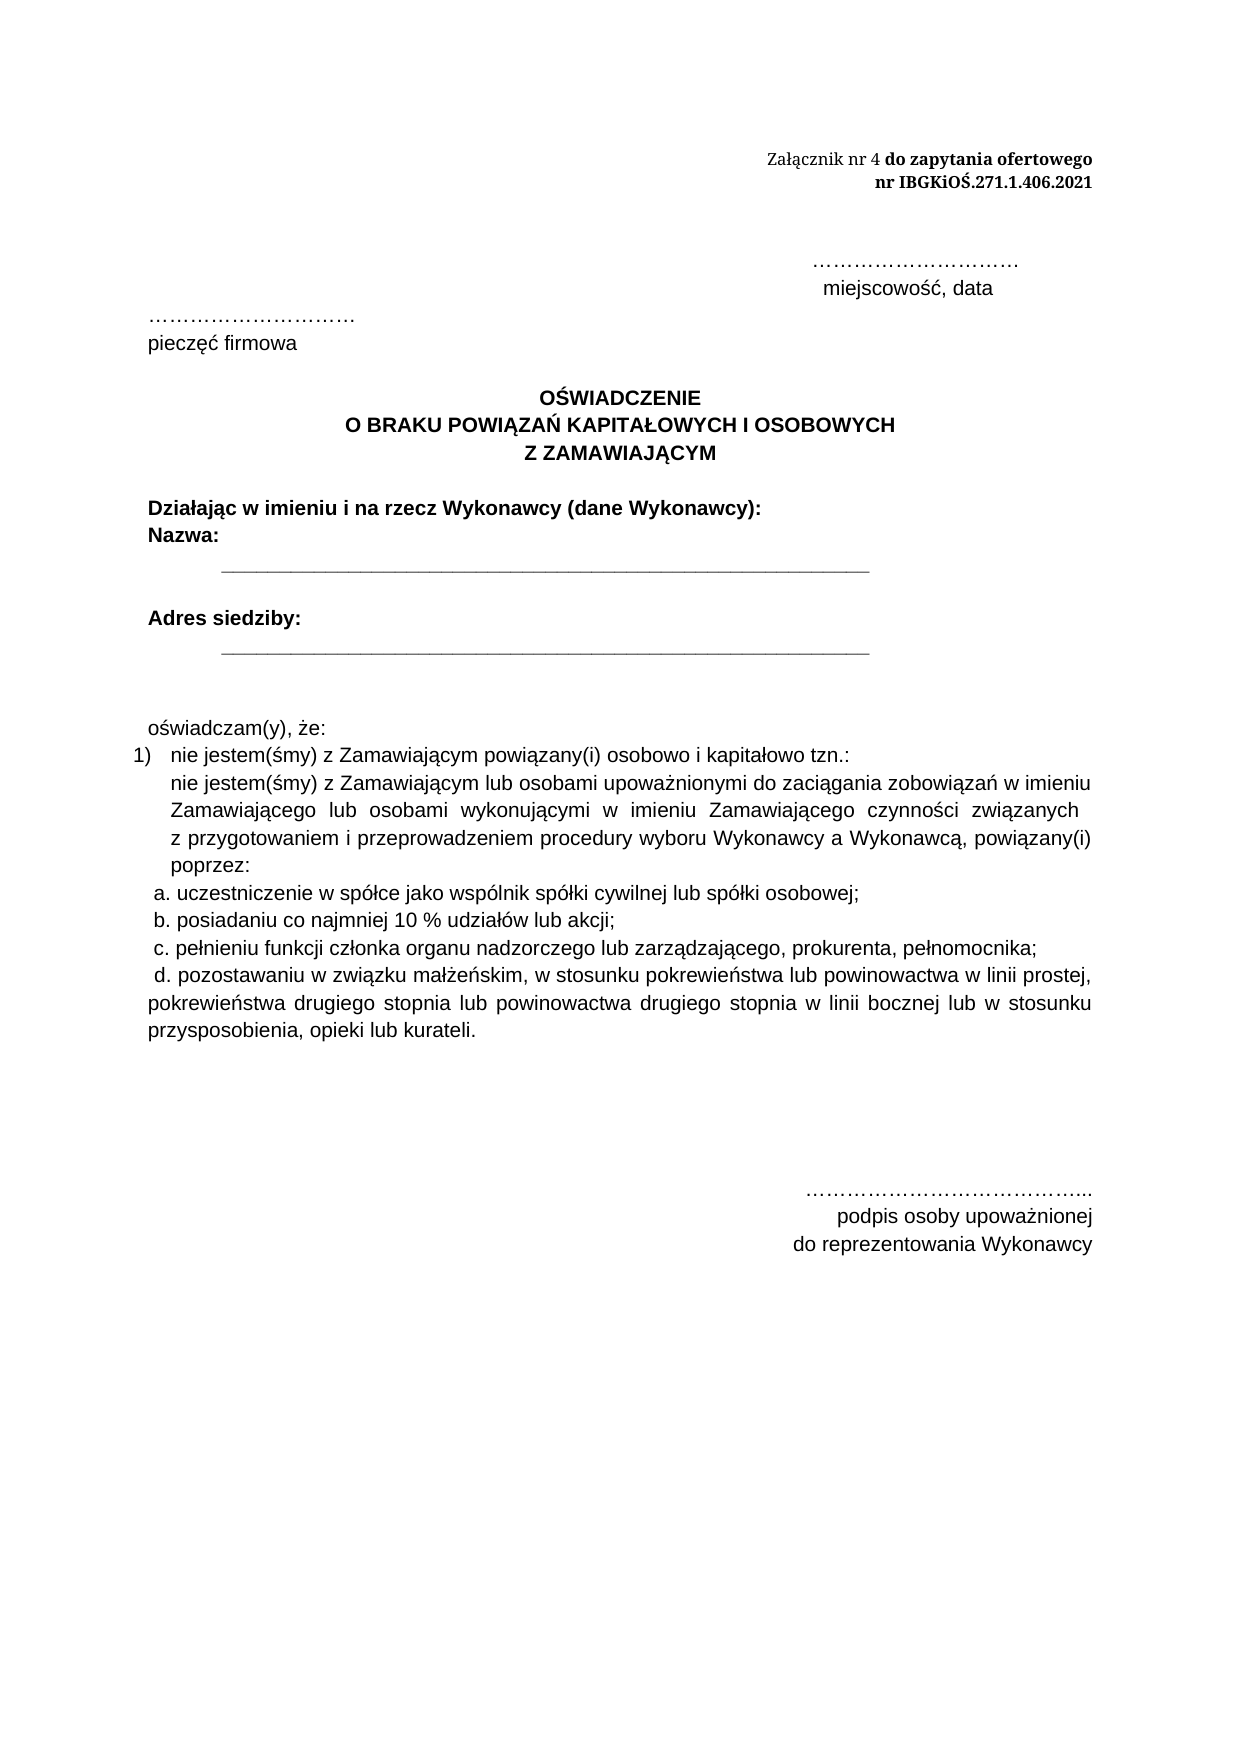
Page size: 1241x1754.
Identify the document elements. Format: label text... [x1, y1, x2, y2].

text Adres siedziby: ________________________________________________________ [148, 606, 1093, 657]
text do reprezentowania Wykonawcy [148, 1231, 1093, 1255]
text ………………………… [148, 303, 1093, 327]
text Załącznik nr 4 do zapytania ofertowego [223, 148, 1093, 170]
text nr IBGKiOŚ.271.1.406.2021 [223, 170, 1093, 193]
text Działając w imieniu i na rzecz Wykonawcy (dane Wykonawcy): [148, 496, 1093, 519]
text c. pełnieniu funkcji członka organu nadzorczego lub zarządzającego, prokurenta, pełnomocnika; [148, 936, 1093, 959]
text nie jestem(śmy) z Zamawiającym lub osobami upoważnionymi do zaciągania zobowiązań w imieniu Zamawiającego lub osobami wykonującymi w imieniu Zamawiającego czynności związanych z przygotowaniem i przeprowadzeniem procedury wyboru Wykonawcy a Wykonawcą, powiązany(i) poprzez: [170, 771, 1093, 877]
text Z ZAMAWIAJĄCYM [148, 441, 1093, 464]
text a. uczestniczenie w spółce jako wspólnik spółki cywilnej lub spółki osobowej; [148, 881, 1093, 904]
list d. pozostawaniu w związku małżeńskim, w stosunku pokrewieństwa lub powinowactwa w linii prostej, pokrewieństwa drugiego stopnia lub powinowactwa drugiego stopnia w linii bocznej lub w stosunku przysposobienia, opieki lub kurateli. [148, 963, 1093, 1042]
text OŚWIADCZENIE [148, 386, 1093, 409]
list nie jestem(śmy) z Zamawiającym powiązany(i) osobowo i kapitałowo tzn.: [133, 743, 1093, 767]
text …………………………………... [148, 1176, 1093, 1200]
text podpis osoby upoważnionej [148, 1204, 1093, 1228]
text Nazwa: ________________________________________________________ [148, 523, 1093, 574]
text O BRAKU POWIĄZAŃ KAPITAŁOWYCH I OSOBOWYCH [148, 413, 1093, 437]
text b. posiadaniu co najmniej 10 % udziałów lub akcji; [148, 908, 1093, 932]
text oświadczam(y), że: [148, 716, 1093, 739]
text ………………………… [811, 248, 1093, 272]
text miejscowość, data [811, 276, 1093, 299]
text pieczęć firmowa [148, 331, 1093, 354]
